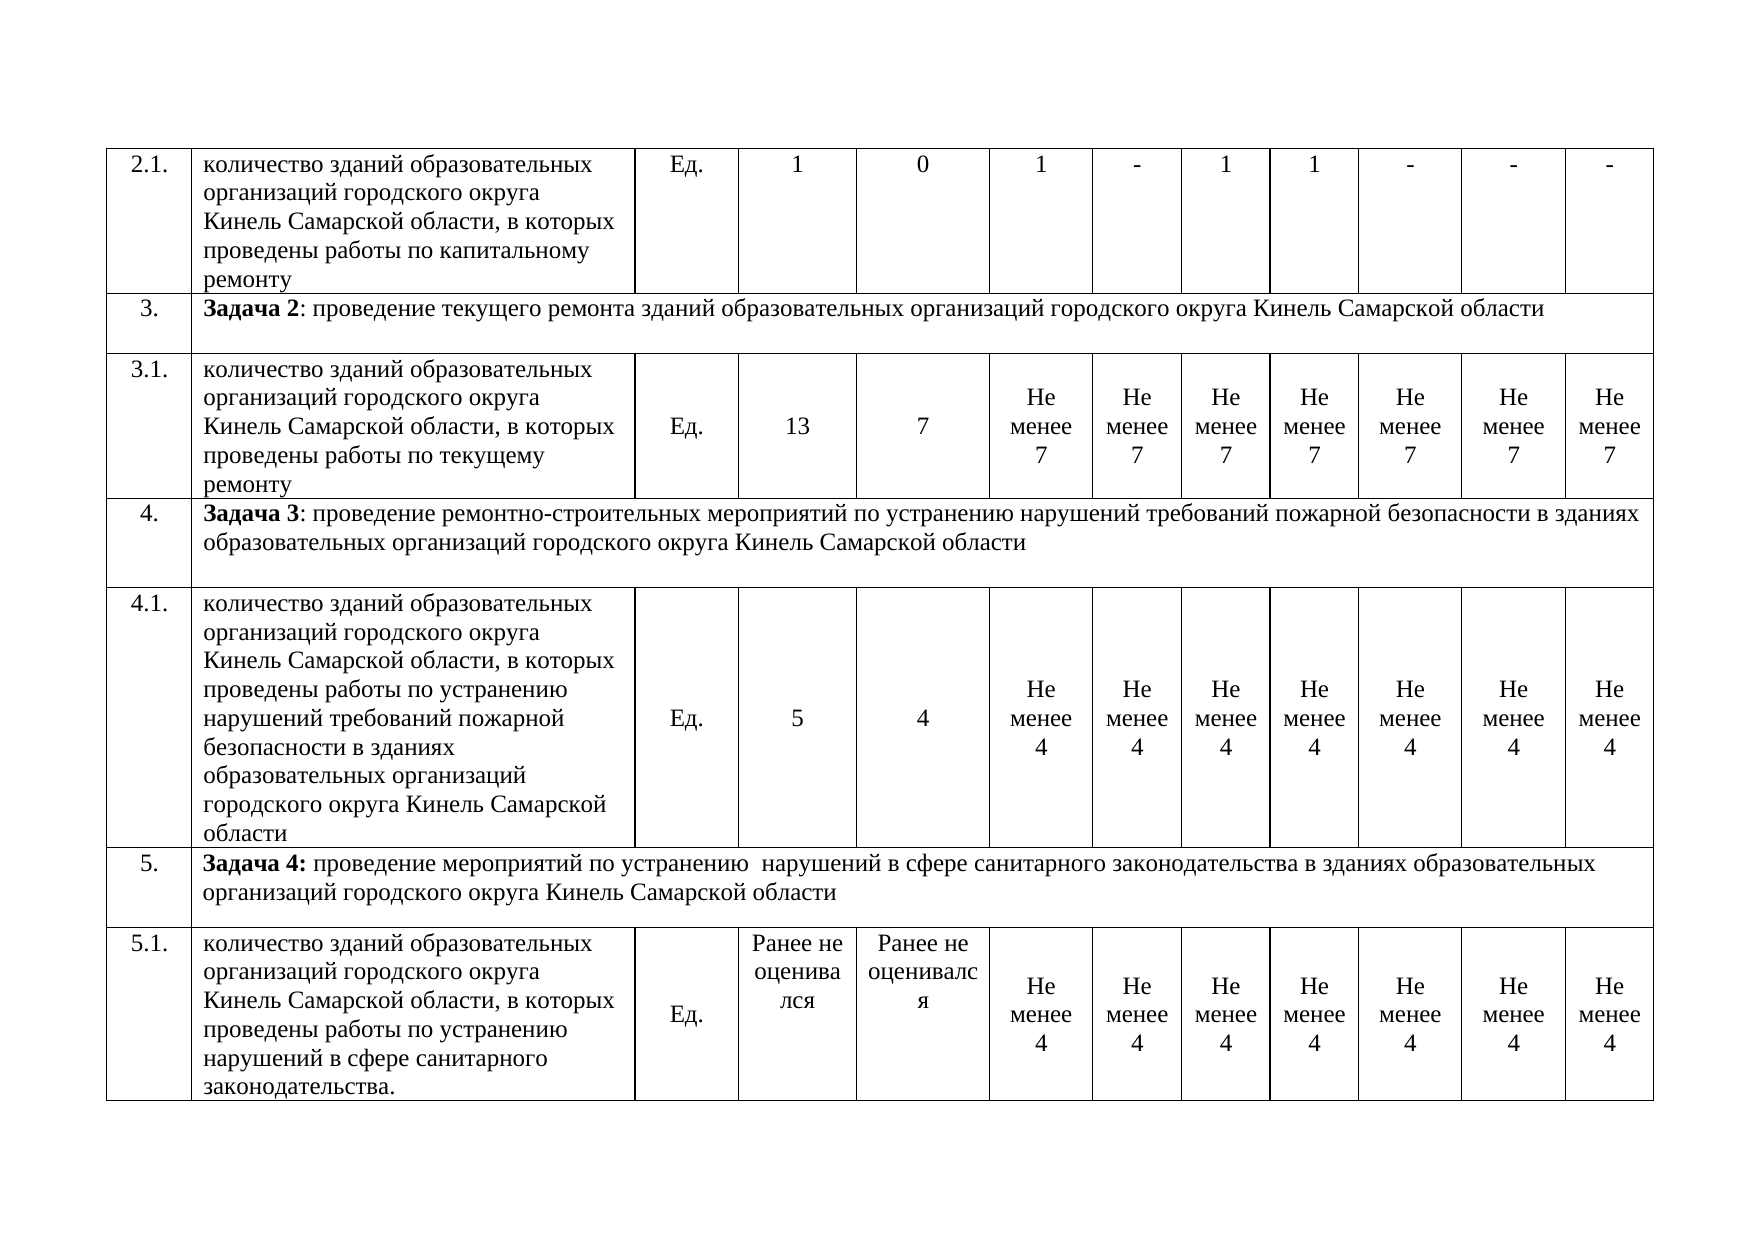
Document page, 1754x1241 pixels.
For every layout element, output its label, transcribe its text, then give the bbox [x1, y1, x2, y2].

table_cell Не менее 4 [1462, 588, 1565, 847]
table_cell 0 [857, 149, 989, 292]
table_cell 1 [1182, 149, 1269, 292]
table_cell количество зданий образовательных организаций городского округа Кинель Самарской области, в которых проведены работы по устранению нарушений требований пожарной безопасности в зданиях образовательных организаций городского округа Кинель Самарской области [192, 588, 634, 847]
table_cell Ранее не оценивался [739, 928, 856, 1100]
table_cell 5. [107, 848, 191, 927]
table_cell Не менее 4 [1566, 588, 1653, 847]
table_cell - [1359, 149, 1461, 292]
table_cell Не менее 7 [1182, 354, 1269, 497]
table_cell 1 [990, 149, 1092, 292]
table_cell Не менее 4 [1182, 928, 1269, 1100]
table_cell Не менее 4 [1093, 928, 1181, 1100]
table_cell 4 [857, 588, 989, 847]
table_cell 7 [857, 354, 989, 497]
table_cell Не менее 4 [1093, 588, 1181, 847]
table_cell Ед. [636, 354, 738, 497]
table_cell 4. [107, 499, 191, 587]
table_cell количество зданий образовательных организаций городского округа Кинель Самарской области, в которых проведены работы по текущему ремонту [192, 354, 634, 497]
table_cell 5.1. [107, 928, 191, 1100]
table_cell Не менее 4 [1462, 928, 1565, 1100]
table_cell Не менее 4 [1182, 588, 1269, 847]
table_cell Не менее 7 [1359, 354, 1461, 497]
table_cell 3.1. [107, 354, 191, 497]
table_cell Не менее 4 [990, 588, 1092, 847]
table_cell - [1093, 149, 1181, 292]
table_cell Не менее 4 [1271, 928, 1358, 1100]
table_cell 1 [1271, 149, 1358, 292]
table_cell 13 [739, 354, 856, 497]
table_cell Не менее 7 [1271, 354, 1358, 497]
table_cell Задача 2: проведение текущего ремонта зданий образовательных организаций городского округа Кинель Самарской области [192, 294, 1653, 353]
table_cell Не менее 7 [1566, 354, 1653, 497]
table_cell Ед. [636, 588, 738, 847]
table_cell Не менее 4 [990, 928, 1092, 1100]
table_cell 4.1. [107, 588, 191, 847]
table_cell Ранее не оценивался [857, 928, 989, 1100]
table_cell Не менее 7 [1462, 354, 1565, 497]
table_cell 2.1. [107, 149, 191, 292]
table_cell - [1566, 149, 1653, 292]
table_cell Задача 4: проведение мероприятий по устранению нарушений в сфере санитарного законодательства в зданиях образовательных организаций городского округа Кинель Самарской области [192, 848, 1653, 927]
table_cell 5 [739, 588, 856, 847]
table_cell количество зданий образовательных организаций городского округа Кинель Самарской области, в которых проведены работы по устранению нарушений в сфере санитарного законодательства. [192, 928, 634, 1100]
table_cell Не менее 7 [990, 354, 1092, 497]
table_cell количество зданий образовательных организаций городского округа Кинель Самарской области, в которых проведены работы по капитальному ремонту [192, 149, 634, 292]
table_cell 1 [739, 149, 856, 292]
table_cell Ед. [636, 928, 738, 1100]
table_cell Не менее 4 [1359, 588, 1461, 847]
table_cell Не менее 4 [1566, 928, 1653, 1100]
table_cell Ед. [636, 149, 738, 292]
table_cell - [1462, 149, 1565, 292]
table_cell Задача 3: проведение ремонтно-строительных мероприятий по устранению нарушений требований пожарной безопасности в зданиях образовательных организаций городского округа Кинель Самарской области [192, 499, 1653, 587]
table_cell Не менее 4 [1359, 928, 1461, 1100]
table_cell Не менее 7 [1093, 354, 1181, 497]
table_cell Не менее 4 [1271, 588, 1358, 847]
table_cell 3. [107, 294, 191, 353]
